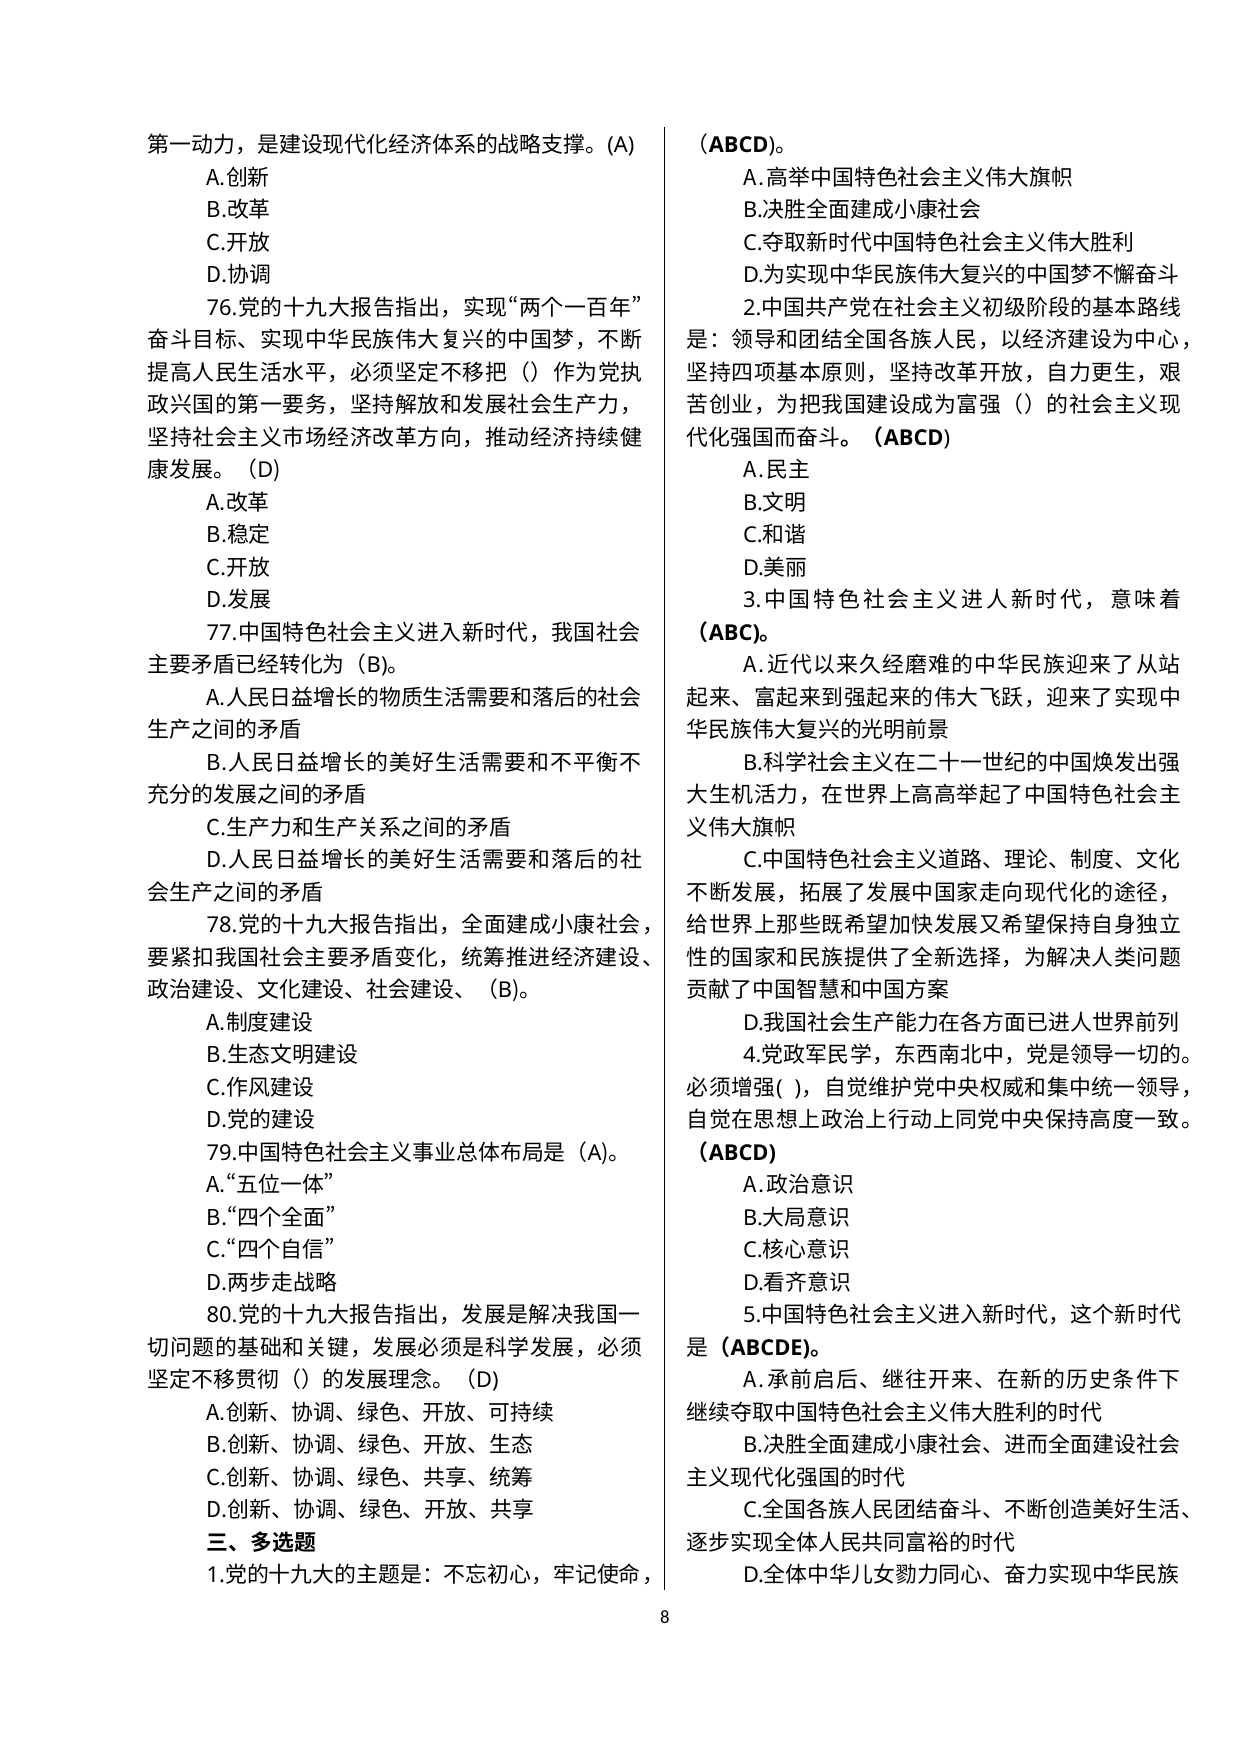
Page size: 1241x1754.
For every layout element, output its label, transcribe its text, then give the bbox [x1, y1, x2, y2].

text C.开放 [148, 549, 642, 582]
text A.承前启后、继往开来、在新的历史条件下继续夺取中国特色社会主义伟大胜利的时代 [687, 1362, 1181, 1427]
text A.高举中国特色社会主义伟大旗帜 [687, 159, 1181, 192]
text 79.中国特色社会主义事业总体布局是（A)。 [148, 1134, 642, 1167]
text A.近代以来久经磨难的中华民族迎来了从站起来、富起来到强起来的伟大飞跃，迎来了实现中华民族伟大复兴的光明前景 [687, 647, 1181, 744]
text B.稳定 [148, 517, 642, 549]
text C.和谐 [687, 517, 1181, 549]
text B.科学社会主义在二十一世纪的中国焕发出强大生机活力，在世界上高高举起了中国特色社会主义伟大旗帜 [687, 744, 1181, 842]
text A.民主 [687, 452, 1181, 484]
text A.制度建设 [148, 1004, 642, 1037]
text 5.中国特色社会主义进入新时代，这个新时代是（ABCDE)。 [687, 1297, 1181, 1362]
text B.生态文明建设 [148, 1037, 642, 1069]
text D.两步走战略 [148, 1264, 642, 1297]
text 4.党政军民学，东西南北中，党是领导一切的。必须增强( )，自觉维护党中央权威和集中统一领导，自觉在思想上政治上行动上同党中央保持高度一致。（ABCD) [687, 1037, 1181, 1167]
text C.“四个自信” [148, 1232, 642, 1264]
text D.美丽 [687, 549, 1181, 582]
text D.发展 [148, 582, 642, 614]
text C.夺取新时代中国特色社会主义伟大胜利 [687, 224, 1181, 257]
text B.决胜全面建成小康社会 [687, 192, 1181, 224]
text D.创新、协调、绿色、开放、共享 [148, 1492, 642, 1524]
text C.作风建设 [148, 1069, 642, 1102]
text C.核心意识 [687, 1232, 1181, 1264]
text D.人民日益增长的美好生活需要和落后的社会生产之间的矛盾 [148, 842, 642, 907]
text A.政治意识 [687, 1167, 1181, 1199]
text 1.党的十九大的主题是：不忘初心，牢记使命，（ABCD)。 [148, 1557, 642, 1589]
text B.文明 [687, 484, 1181, 517]
text B.“四个全面” [148, 1199, 642, 1232]
text B.创新、协调、绿色、开放、生态 [148, 1427, 642, 1459]
text C.中国特色社会主义道路、理论、制度、文化不断发展，拓展了发展中国家走向现代化的途径，给世界上那些既希望加快发展又希望保持自身独立性的国家和民族提供了全新选择，为解决人类问题贡献了中国智慧和中国方案 [687, 842, 1181, 1004]
text 2.中国共产党在社会主义初级阶段的基本路线是：领导和团结全国各族人民，以经济建设为中心，坚持四项基本原则，坚持改革开放，自力更生，艰苦创业，为把我国建设成为富强（）的社会主义现代化强国而奋斗。（ABCD) [687, 289, 1181, 452]
text 80.党的十九大报告指出，发展是解决我国一切问题的基础和关键，发展必须是科学发展，必须坚定不移贯彻（）的发展理念。（D) [148, 1297, 642, 1394]
text 76.党的十九大报告指出，实现“两个一百年”奋斗目标、实现中华民族伟大复兴的中国梦，不断提高人民生活水平，必须坚定不移把（）作为党执政兴国的第一要务，坚持解放和发展社会生产力，坚持社会主义市场经济改革方向，推动经济持续健康发展。（D) [148, 289, 642, 484]
text 78.党的十九大报告指出，全面建成小康社会，要紧扣我国社会主要矛盾变化，统筹推进经济建设、政治建设、文化建设、社会建设、（B)。 [148, 907, 642, 1004]
text D.看齐意识 [687, 1264, 1181, 1297]
text C.全国各族人民团结奋斗、不断创造美好生活、逐步实现全体人民共同富裕的时代 [687, 1492, 1181, 1557]
text A.创新、协调、绿色、开放、可持续 [148, 1394, 642, 1427]
text 1.党的十九大的主题是：不忘初心，牢记使命，（ABCD)。 [687, 127, 1181, 159]
text C.创新、协调、绿色、共享、统筹 [148, 1459, 642, 1492]
text 77.中国特色社会主义进入新时代，我国社会主要矛盾已经转化为（B)。 [148, 614, 642, 679]
text D.协调 [148, 257, 642, 289]
text B.改革 [148, 192, 642, 224]
text C.开放 [148, 224, 642, 257]
text 75.党的十九大报告指出，（）是引领发展的第一动力，是建设现代化经济体系的战略支撑。(A) [148, 127, 585, 159]
text A.改革 [148, 484, 642, 517]
text C.生产力和生产关系之间的矛盾 [148, 809, 642, 842]
text D.党的建设 [148, 1102, 642, 1134]
text B.人民日益增长的美好生活需要和不平衡不充分的发展之间的矛盾 [148, 744, 642, 809]
text B.大局意识 [687, 1199, 1181, 1232]
text A.创新 [148, 159, 642, 192]
text D.全体中华儿女勠力同心、奋力实现中华民族伟大复兴中国梦的时代 [687, 1557, 1181, 1589]
text A.“五位一体” [148, 1167, 642, 1199]
text 三、多选题 [148, 1524, 642, 1557]
text A.人民日益增长的物质生活需要和落后的社会生产之间的矛盾 [148, 679, 642, 744]
text 3.中国特色社会主义进人新时代，意味着（ABC)。 [687, 582, 1181, 647]
text D.我国社会生产能力在各方面已进人世界前列 [687, 1004, 1181, 1037]
text B.决胜全面建成小康社会、进而全面建设社会主义现代化强国的时代 [687, 1427, 1181, 1492]
text D.为实现中华民族伟大复兴的中国梦不懈奋斗 [687, 257, 1181, 289]
